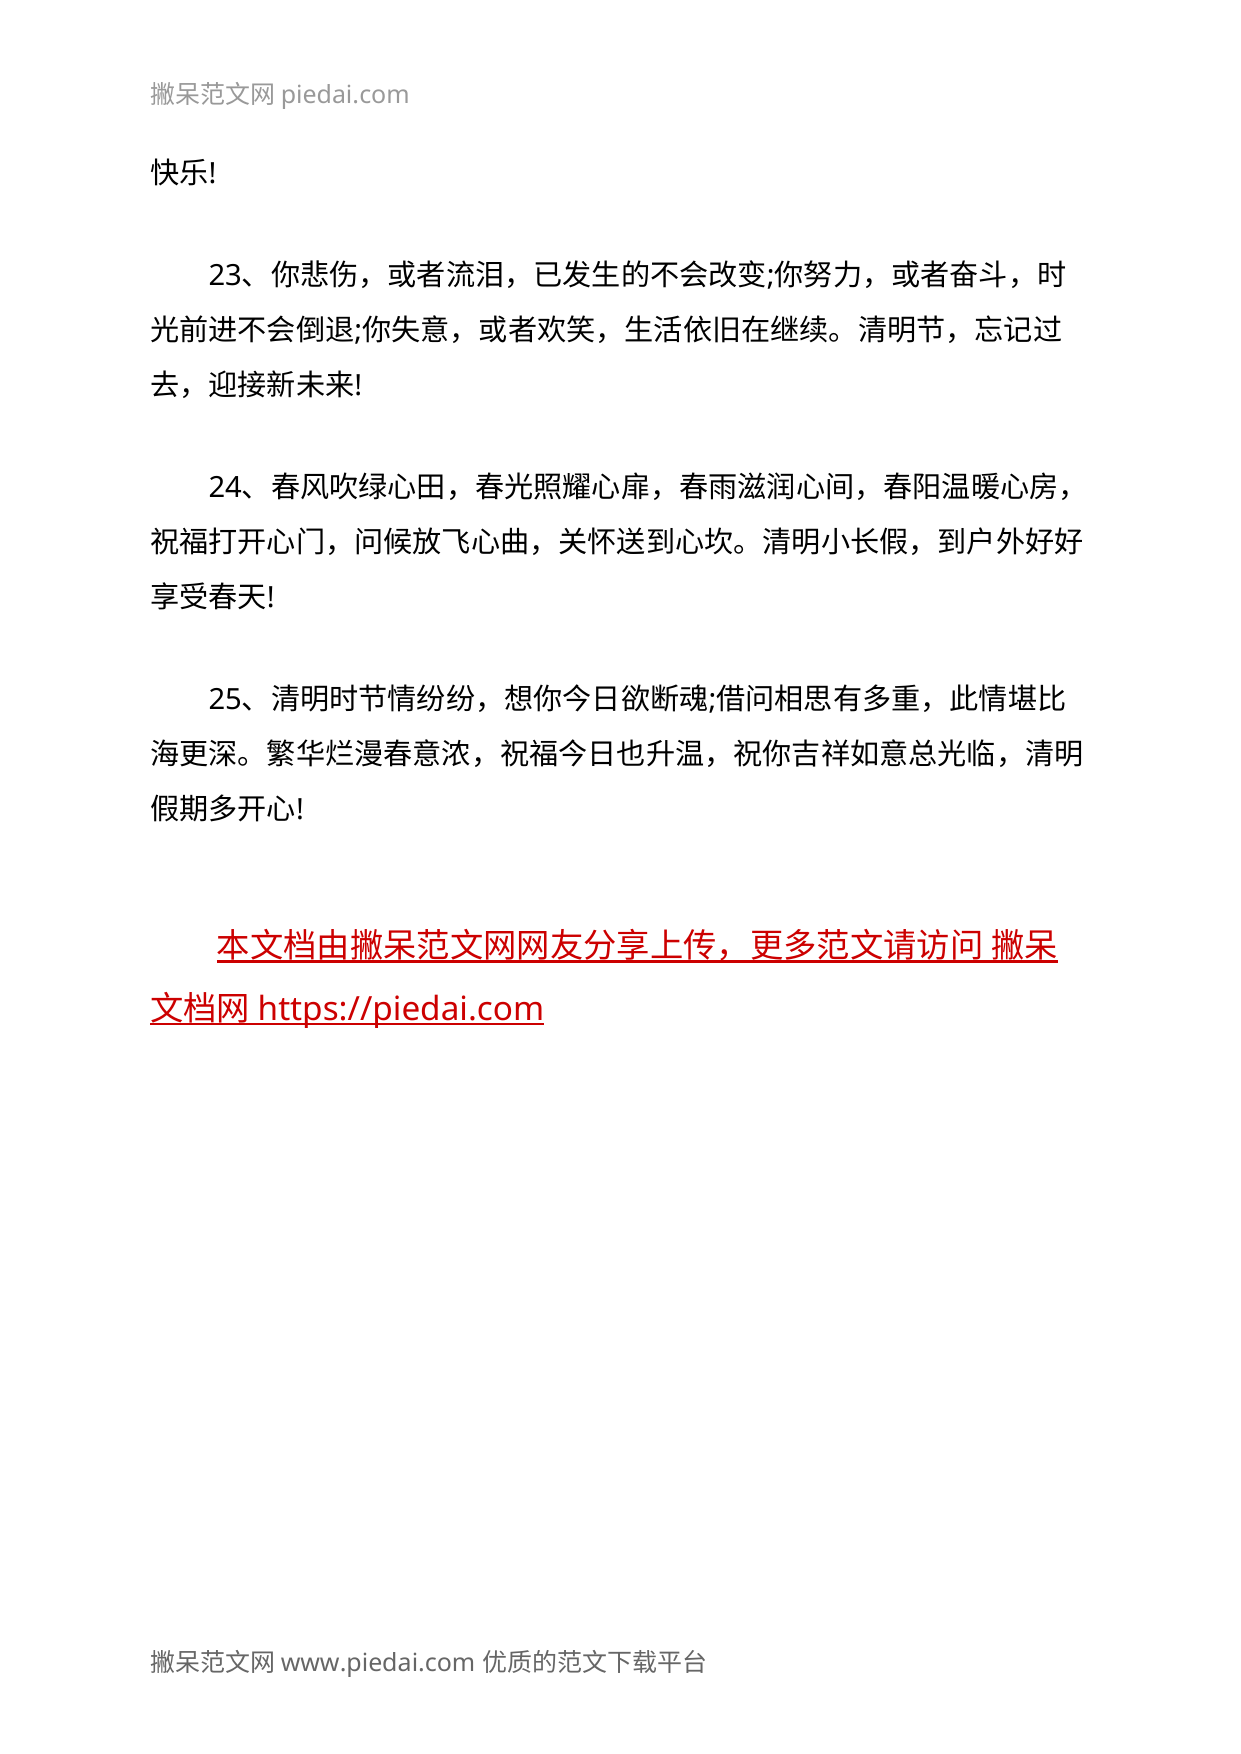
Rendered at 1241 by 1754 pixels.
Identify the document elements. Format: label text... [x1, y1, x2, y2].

text 本文档由撇呆范文网网友分享上传，更多范文请访问 撇呆文档网 https://piedai.com [150, 919, 1090, 1030]
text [150, 150, 1090, 192]
text 23、你悲伤，或者流泪，已发生的不会改变;你努力，或者奋斗，时光前进不会倒退;你失意，或者欢笑，生活依旧在继续。清明节，忘记过去，迎接新未来! [150, 252, 1090, 404]
text 25、清明时节情纷纷，想你今日欲断魂;借问相思有多重，此情堪比海更深。繁华烂漫春意浓，祝福今日也升温，祝你吉祥如意总光临，清明假期多开心! [150, 676, 1090, 828]
text 24、春风吹绿心田，春光照耀心扉，春雨滋润心间，春阳温暖心房，祝福打开心门，问候放飞心曲，关怀送到心坎。清明小长假，到户外好好享受春天! [150, 464, 1090, 616]
